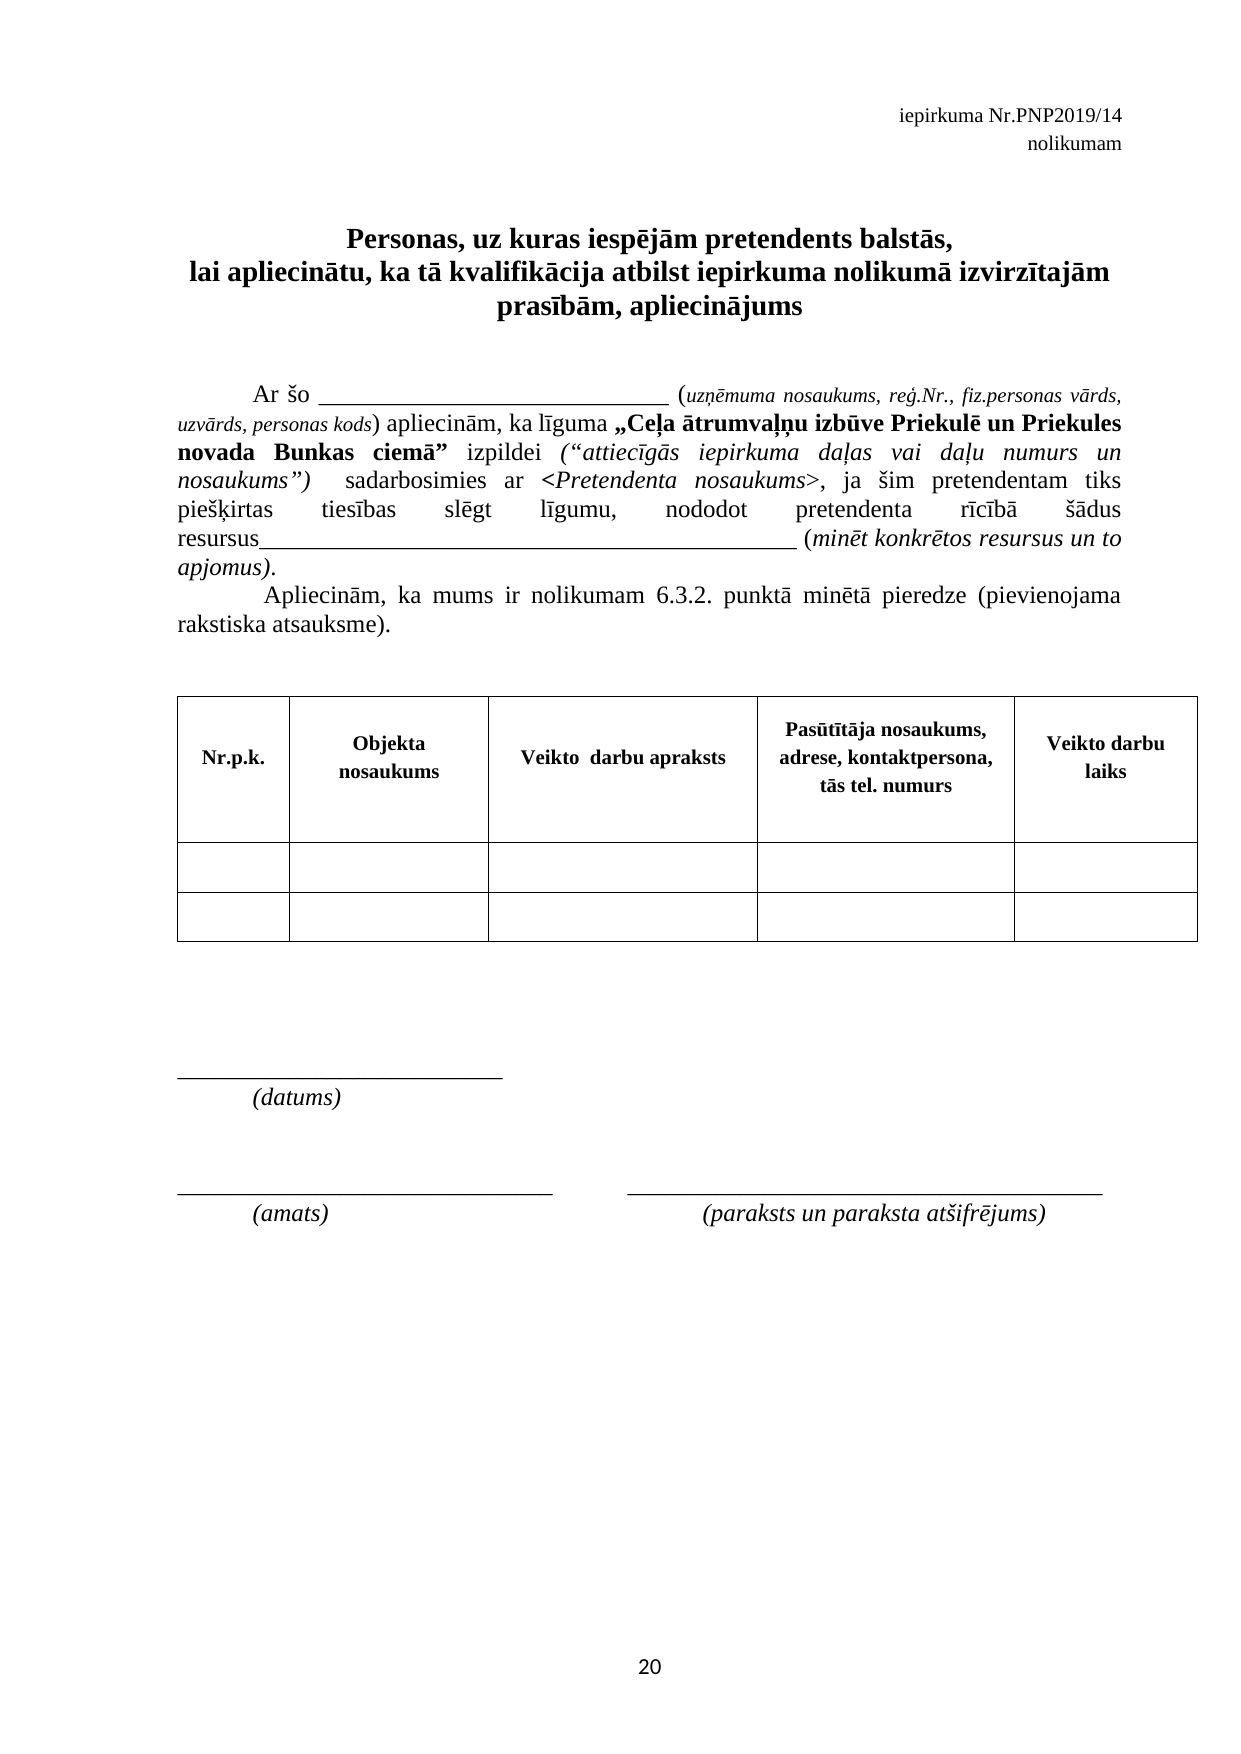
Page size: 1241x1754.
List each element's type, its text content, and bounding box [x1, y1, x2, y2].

table_cell [178, 893, 289, 941]
table_cell [758, 893, 1014, 941]
text Ar šo ____________________________ (uzņēmuma nosaukums, reģ.Nr., fiz.personas vārds, uzvārds, personas kods) apliecinām, ka līguma „Ceļa ātrumvaļņu izbūve Priekulē un Priekules novada Bunkas ciemā” izpildei (“attiecīgās iepirkuma daļas vai daļu numurs un nosaukums”) sadarbosimies ar <Pretendenta nosaukums>, ja šim pretendentam tiks piešķirtas tiesības slēgt līgumu, nododot pretendenta rīcībā šādus resursus___________________________________________ (minēt konkrētos resursus un to apjomus). [177, 379, 1122, 581]
table_cell [489, 843, 757, 892]
table_header Pasūtītāja nosaukums, adrese, kontaktpersona, tās tel. numurs [758, 697, 1014, 842]
text nolikumam [177, 131, 1122, 155]
table_header Objekta nosaukums [290, 697, 488, 842]
text Personas, uz kuras iespējām pretendents balstās, [177, 221, 1122, 254]
text (amats) (paraksts un paraksta atšifrējums) [177, 1198, 1122, 1227]
text lai apliecinātu, ka tā kvalifikācija atbilst iepirkuma nolikumā izvirzītajām prasībām, apliecinājums [177, 254, 1122, 322]
table_cell [489, 893, 757, 941]
table_cell [758, 843, 1014, 892]
text ______________________________ ______________________________________ [177, 1169, 1122, 1198]
table_header Nr.p.k. [178, 697, 289, 842]
table_cell [1015, 893, 1197, 941]
table_cell [178, 843, 289, 892]
text Apliecinām, ka mums ir nolikumam 6.3.2. punktā minētā pieredze (pievienojama rakstiska atsauksme). [177, 581, 1122, 638]
table_cell [1015, 843, 1197, 892]
table_cell [290, 843, 488, 892]
table_cell [290, 893, 488, 941]
table_header Veikto darbu apraksts [489, 697, 757, 842]
text iepirkuma Nr.PNP2019/14 [177, 103, 1122, 127]
text __________________________ [177, 1053, 1122, 1082]
table_header Veikto darbu laiks [1015, 697, 1197, 842]
text (datums) [207, 1082, 1122, 1111]
